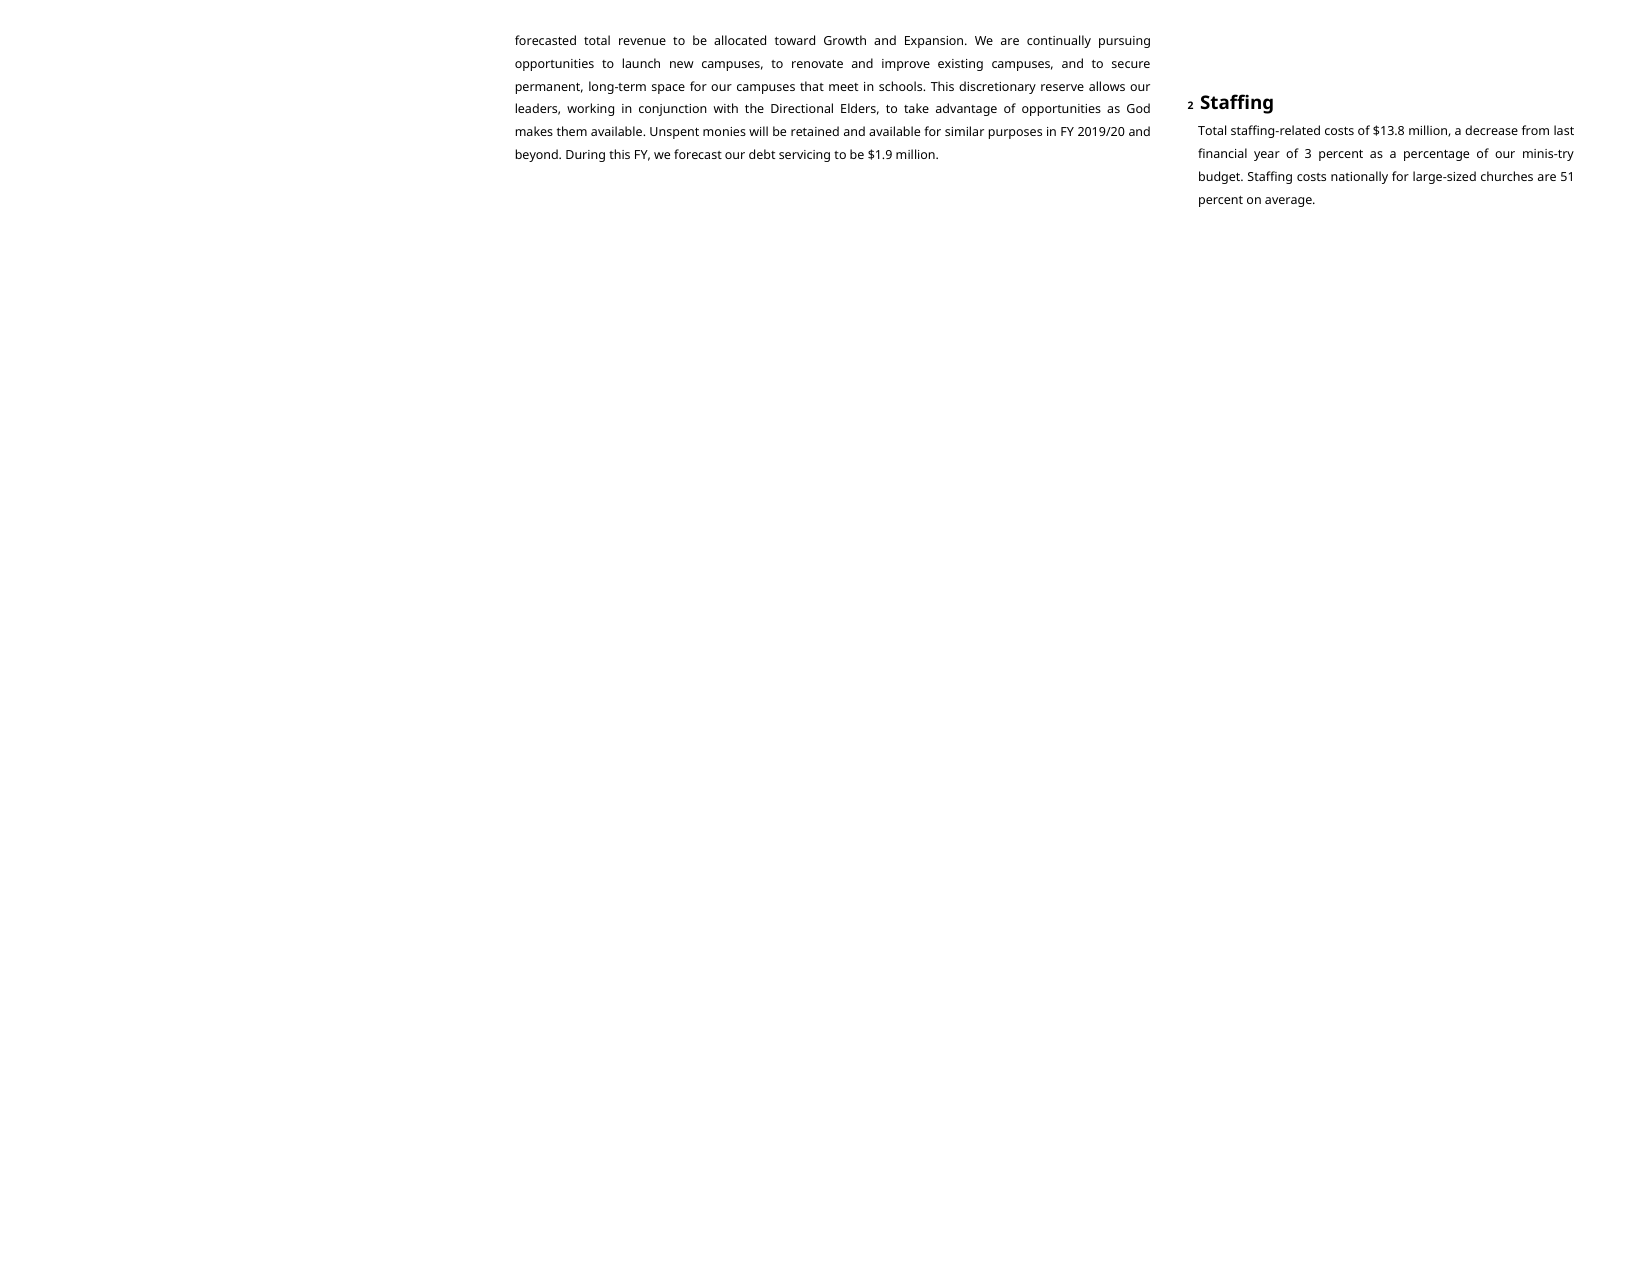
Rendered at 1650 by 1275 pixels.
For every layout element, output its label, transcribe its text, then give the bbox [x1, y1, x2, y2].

text Total staffing-related costs of $13.8 million, a decrease from last financial year of 3 percent as a percentage of our minis-try budget. Staffing costs nationally for large-sized churches are 51 percent on average. [1198, 122, 1575, 208]
list Staffing [1187, 90, 1575, 115]
